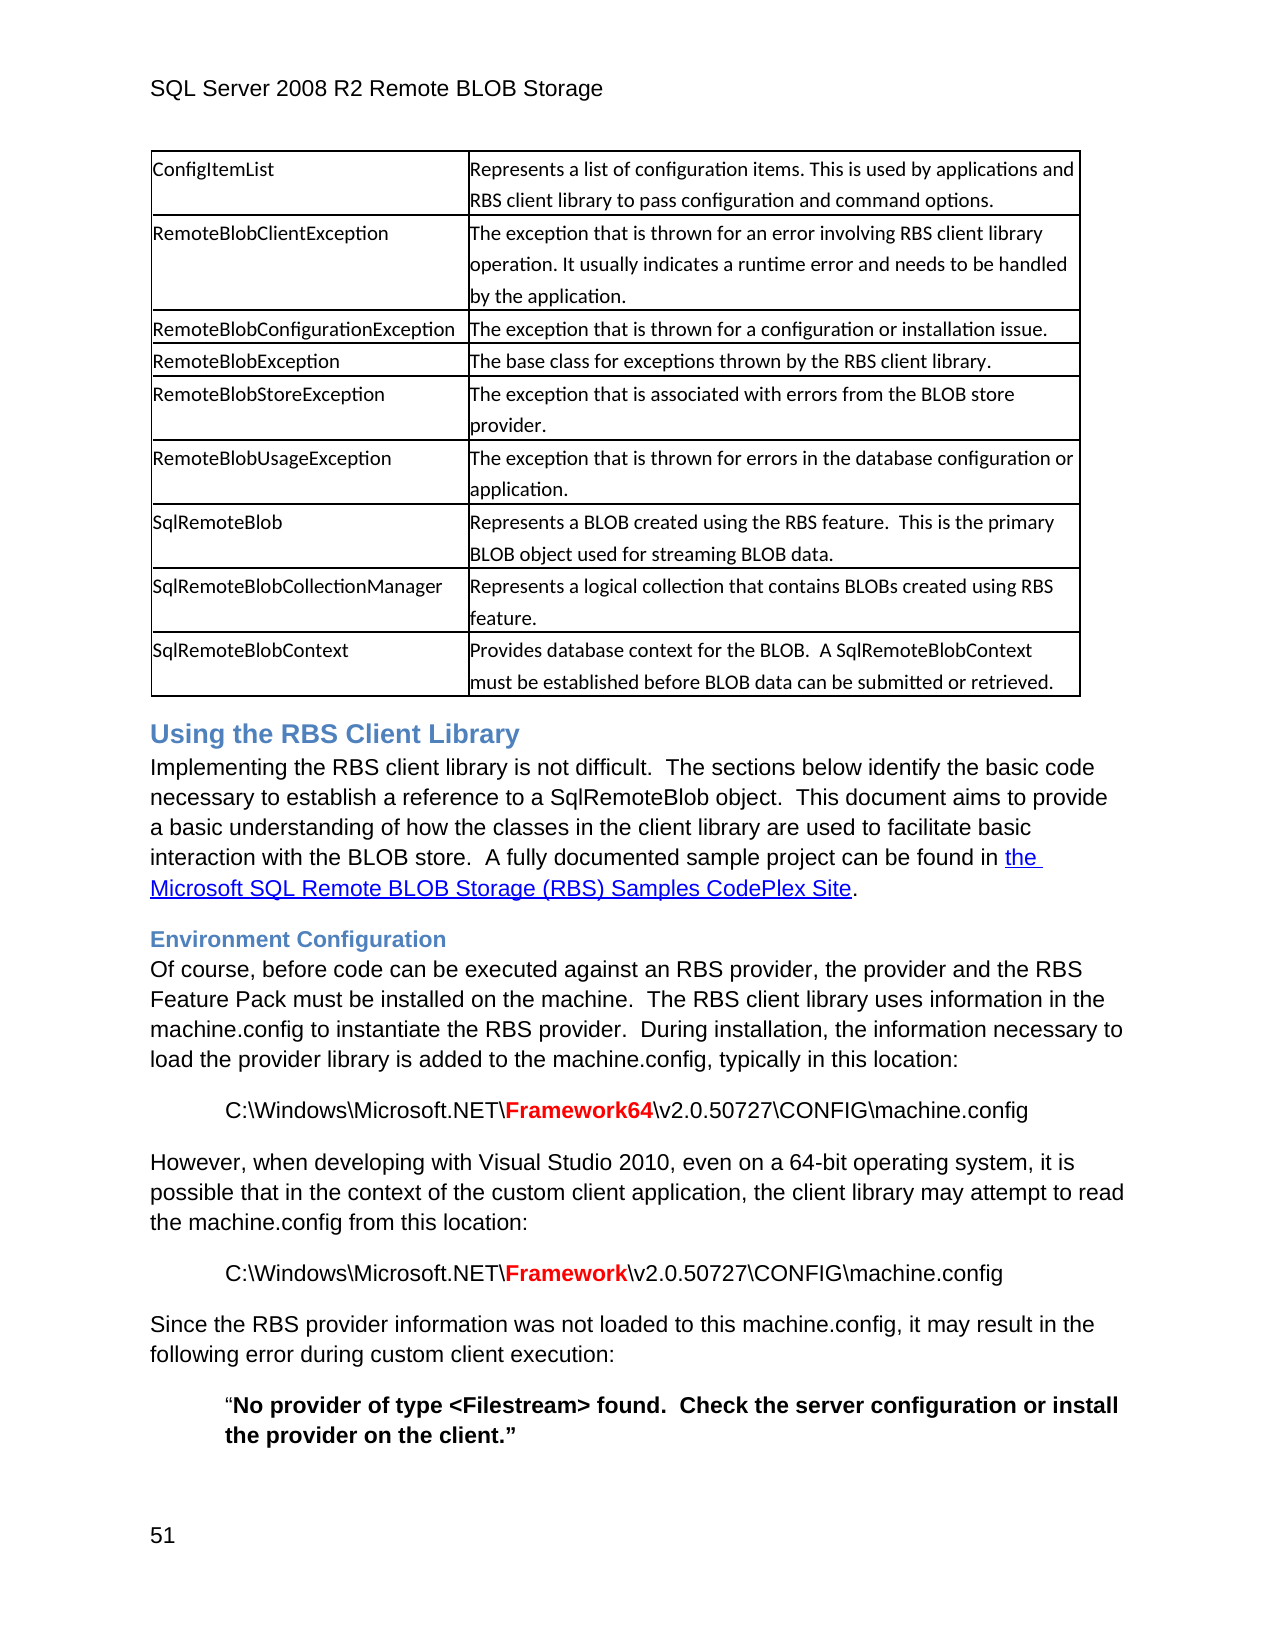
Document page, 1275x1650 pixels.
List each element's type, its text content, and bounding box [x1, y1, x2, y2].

table_cell SqlRemoteBlob [152, 504, 468, 567]
table_cell Represents a list of configuration items. This is used by applications and RBS client library to pass configuration and command options. [470, 152, 1079, 214]
text C:\Windows\Microsoft.NET\Framework\v2.0.50727\CONFIG\machine.config [150, 1260, 1125, 1286]
text C:\Windows\Microsoft.NET\Framework64\v2.0.50727\CONFIG\machine.config [150, 1097, 1125, 1124]
table_cell SqlRemoteBlobCollectionManager [152, 568, 468, 631]
table_cell The exception that is thrown for an error involving RBS client library operation. It usually indicates a runtime error and needs to be handled by the application. [470, 216, 1079, 309]
text Implementing the RBS client library is not difficult. The sections below identify the basic code necessary to establish a reference to a SqlRemoteBlob object. This document aims to provide a basic understanding of how the classes in the client library are used to facilitate basic interaction with the BLOB store. A fully documented sample project can be found in the Microsoft SQL Remote BLOB Storage (RBS) Samples CodePlex Site. [150, 754, 1125, 901]
table_cell Represents a logical collection that contains BLOBs created using RBS feature. [470, 569, 1079, 631]
table_cell RemoteBlobUsageException [152, 440, 468, 503]
text Since the RBS provider information was not loaded to this machine.config, it may result in the following error during custom client execution: [150, 1311, 1125, 1367]
table_cell The base class for exceptions thrown by the RBS client library. [470, 344, 1079, 375]
table_cell SqlRemoteBlobContext [152, 632, 468, 695]
subtitle Environment Configuration [150, 926, 1125, 952]
text Of course, before code can be executed against an RBS provider, the provider and the RBS Feature Pack must be installed on the machine. The RBS client library uses information in the machine.config to instantiate the RBS provider. During installation, the information necessary to load the provider library is added to the machine.config, typically in this location: [150, 956, 1125, 1073]
table_cell The exception that is thrown for a configuration or installation issue. [470, 311, 1079, 342]
table_cell RemoteBlobConfigurationException [152, 310, 468, 342]
text However, when developing with Visual Studio 2010, even on a 64-bit operating system, it is possible that in the context of the custom client application, the client library may attempt to read the machine.config from this location: [150, 1148, 1125, 1235]
text “No provider of type <Filestream> found. Check the server configuration or install the provider on the client.” [225, 1392, 1125, 1449]
table_cell Represents a BLOB created using the RBS feature. This is the primary BLOB object used for streaming BLOB data. [470, 505, 1079, 567]
table_cell The exception that is thrown for errors in the database configuration or application. [470, 441, 1079, 503]
table_cell The exception that is associated with errors from the BLOB store provider. [470, 377, 1079, 439]
table_cell ConfigItemList [152, 152, 468, 214]
table_cell RemoteBlobClientException [152, 215, 468, 309]
subtitle Using the RBS Client Library [150, 718, 1125, 749]
table_cell RemoteBlobStoreException [152, 376, 468, 439]
table_cell Provides database context for the BLOB. A SqlRemoteBlobContext must be established before BLOB data can be submitted or retrieved. [470, 633, 1079, 695]
table_cell RemoteBlobException [152, 343, 468, 375]
